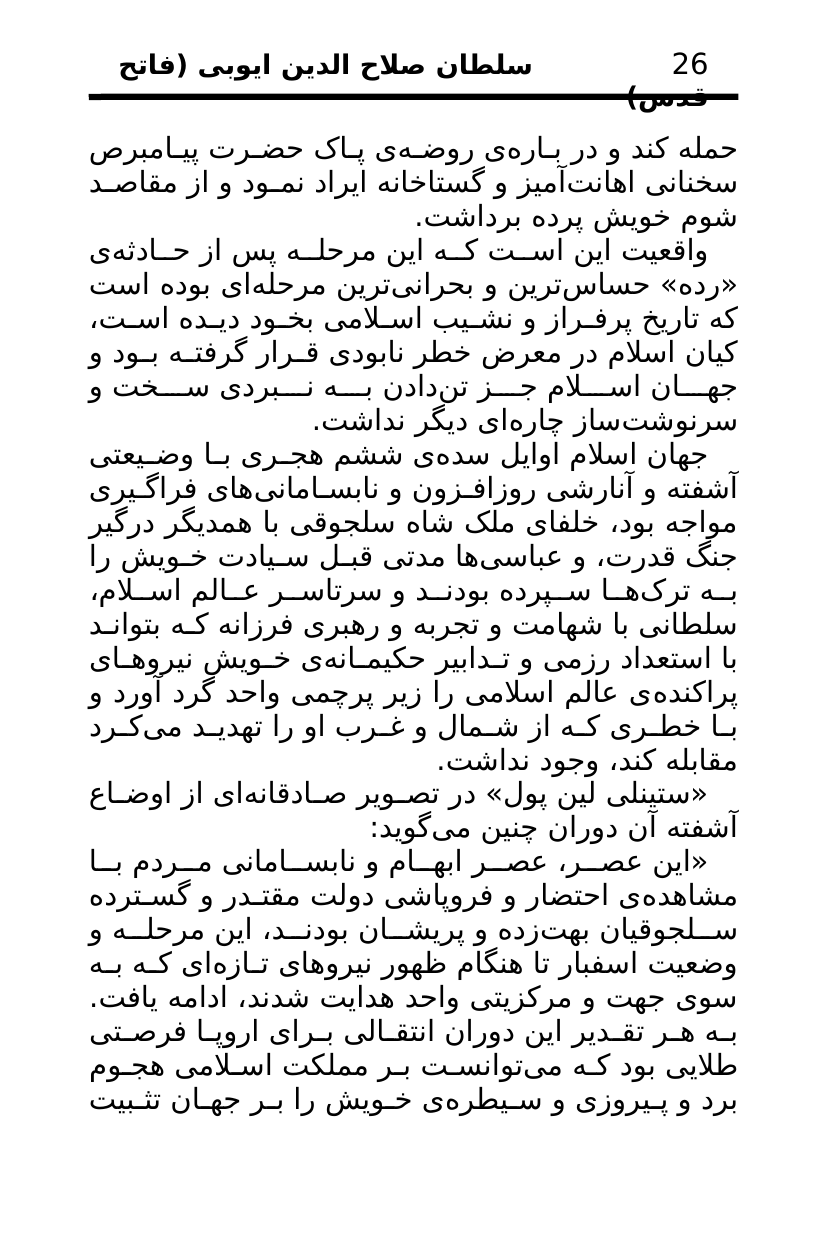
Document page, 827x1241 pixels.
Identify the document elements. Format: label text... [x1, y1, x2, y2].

text جهان اسلام اوایل سده‌ی ششم هجری با وضیعتی آشفته و آنارشی روزافزون و نابسامانی‌های فراگیری مواجه بود، خلفای ملک شاه سلجوقی با همدیگر درگیر جنگ قدرت، و عباسی‌ها مدتی قبل سیادت خویش را به ترک‌ها سپرده بودند و سرتاسر عالم اسلام، سلطانی با شهامت و تجربه و رهبری فرزانه که بتواند با استعداد رزمی و تدابیر حکیمانه‌ی خویش نیروهای پراکنده‌ی عالم اسلامی را زیر پرچمی واحد گرد آورد و با خطری که از شمال و غرب او را تهدید می‌کرد مقابله کند، وجود نداشت. [89, 437, 738, 777]
text «ستینلی لین پول» در تصویر صادقانه‌ای از اوضاع آشفته آن دوران چنین می‌گوید: [89, 777, 738, 845]
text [89, 132, 738, 233]
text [89, 845, 738, 1116]
text واقعیت این است که این مرحله پس از حادثه‌ی «رده» حساس‌ترین و بحرانی‌ترین مرحله‌ای بوده است که تاریخ پرفراز و نشیب اسلامی بخود دیده است، کیان اسلام در معرض خطر نابودی قرار گرفته بود و جهان اسلام جز تن‌دادن به نبردی سخت و سرنوشت‌ساز چاره‌ای دیگر نداشت. [89, 233, 738, 437]
